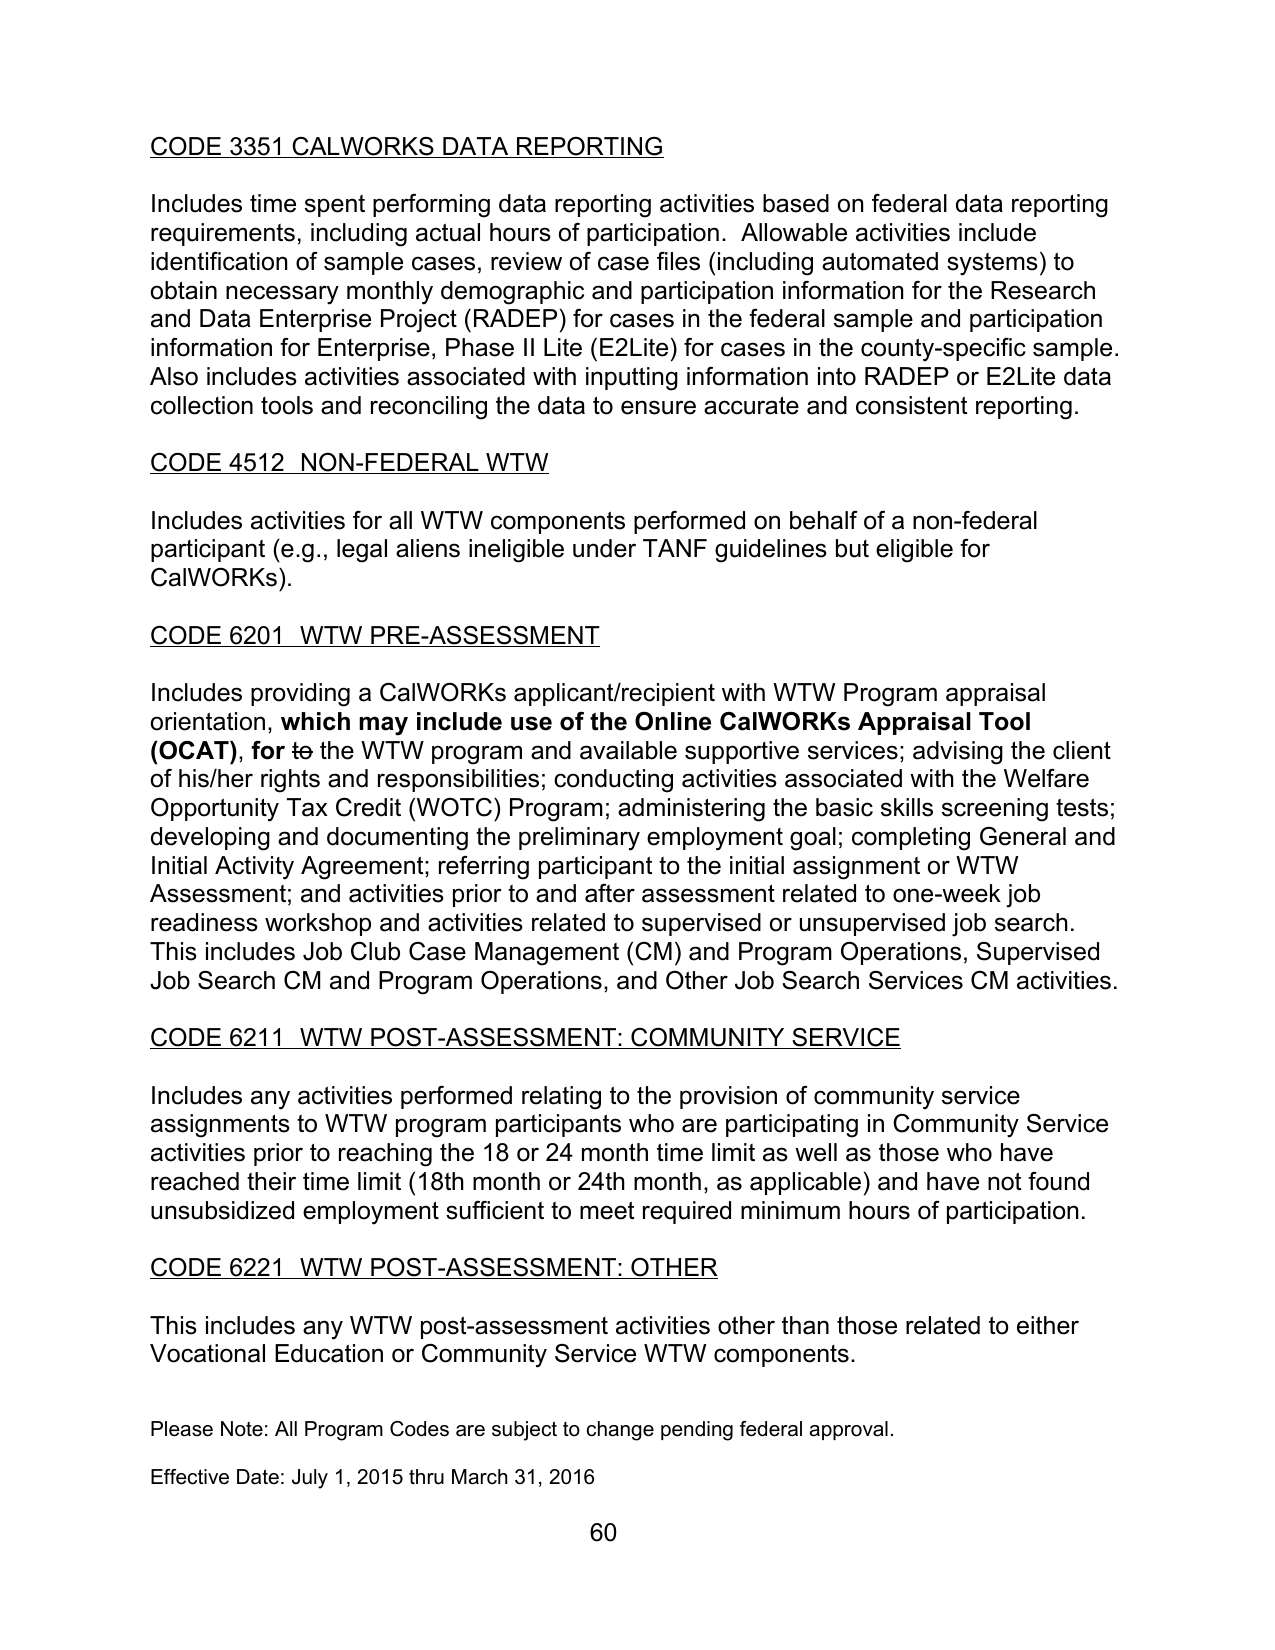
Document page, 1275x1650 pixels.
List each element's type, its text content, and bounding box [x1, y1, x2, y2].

text CODE 3351 CALWORKS DATA REPORTING [150, 132, 1125, 161]
text Includes time spent performing data reporting activities based on federal data reporting requirements, including actual hours of participation. Allowable activities include identification of sample cases, review of case files (including automated systems) to obtain necessary monthly demographic and participation information for the Research and Data Enterprise Project (RADEP) for cases in the federal sample and participation information for Enterprise, Phase II Lite (E2Lite) for cases in the county-specific sample. Also includes activities associated with inputting information into RADEP or E2Lite data collection tools and reconciling the data to ensure accurate and consistent reporting. [150, 189, 1125, 419]
subtitle CODE 6211 WTW POST-ASSESSMENT: COMMUNITY SERVICE [150, 1023, 1125, 1052]
subtitle CODE 6201 WTW PRE-ASSESSMENT [150, 621, 1125, 649]
text Includes providing a CalWORKs applicant/recipient with WTW Program appraisal orientation, which may include use of the Online CalWORKs Appraisal Tool (OCAT), for to the WTW program and available supportive services; advising the client of his/her rights and responsibilities; conducting activities associated with the Welfare Opportunity Tax Credit (WOTC) Program; administering the basic skills screening tests; developing and documenting the preliminary employment goal; completing General and Initial Activity Agreement; referring participant to the initial assignment or WTW Assessment; and activities prior to and after assessment related to one-week job readiness workshop and activities related to supervised or unsupervised job search. This includes Job Club Case Management (CM) and Program Operations, Supervised Job Search CM and Program Operations, and Other Job Search Services CM activities. [150, 678, 1125, 994]
subtitle CODE 4512 NON-FEDERAL WTW [150, 448, 1125, 477]
text Includes any activities performed relating to the provision of community service assignments to WTW program participants who are participating in Community Service activities prior to reaching the 18 or 24 month time limit as well as those who have reached their time limit (18th month or 24th month, as applicable) and have not found unsubsidized employment sufficient to meet required minimum hours of participation. [150, 1081, 1125, 1224]
subtitle CODE 6221 WTW POST-ASSESSMENT: OTHER [150, 1253, 1125, 1282]
text This includes any WTW post-assessment activities other than those related to either Vocational Education or Community Service WTW components. [150, 1311, 1125, 1368]
text Includes activities for all WTW components performed on behalf of a non-federal participant (e.g., legal aliens ineligible under TANF guidelines but eligible for CalWORKs). [150, 506, 1125, 592]
